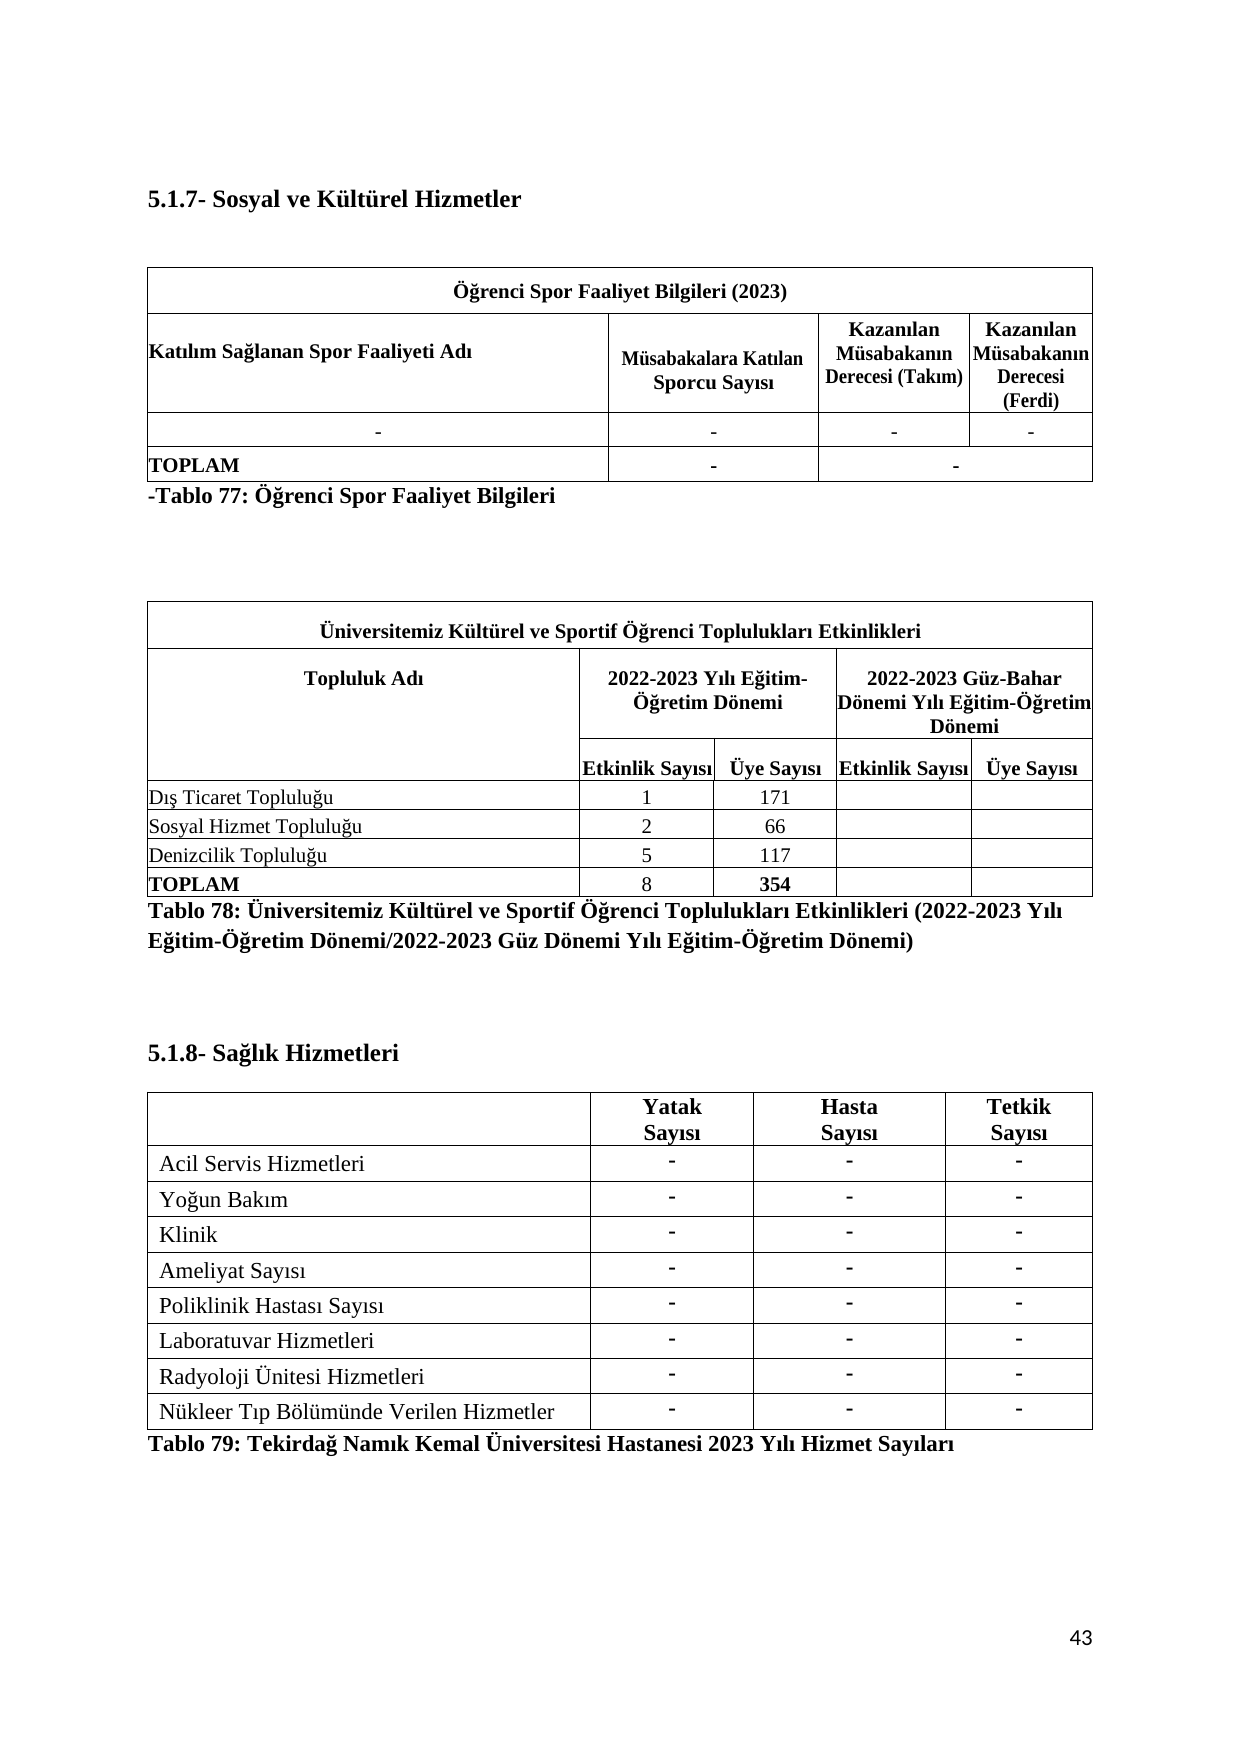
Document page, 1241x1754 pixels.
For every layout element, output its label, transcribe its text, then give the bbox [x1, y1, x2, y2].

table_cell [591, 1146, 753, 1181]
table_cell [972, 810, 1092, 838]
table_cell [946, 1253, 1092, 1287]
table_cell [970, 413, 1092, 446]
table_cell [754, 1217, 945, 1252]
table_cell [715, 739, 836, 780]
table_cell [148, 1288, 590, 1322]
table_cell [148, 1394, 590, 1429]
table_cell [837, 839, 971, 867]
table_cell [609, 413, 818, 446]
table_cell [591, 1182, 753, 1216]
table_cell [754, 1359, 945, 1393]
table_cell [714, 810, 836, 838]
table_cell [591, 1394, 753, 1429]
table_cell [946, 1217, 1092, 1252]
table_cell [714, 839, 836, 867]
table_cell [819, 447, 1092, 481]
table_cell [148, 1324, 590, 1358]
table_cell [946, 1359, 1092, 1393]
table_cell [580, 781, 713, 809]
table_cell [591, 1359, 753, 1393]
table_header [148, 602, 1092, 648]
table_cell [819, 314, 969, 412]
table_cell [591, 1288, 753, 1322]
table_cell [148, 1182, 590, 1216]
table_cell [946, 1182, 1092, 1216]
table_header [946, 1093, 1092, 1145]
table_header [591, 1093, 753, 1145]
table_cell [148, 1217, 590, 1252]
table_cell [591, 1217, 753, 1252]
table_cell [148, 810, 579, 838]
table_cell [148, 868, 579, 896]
text 5.1.8- Sağlık Hizmetleri [148, 1038, 1092, 1067]
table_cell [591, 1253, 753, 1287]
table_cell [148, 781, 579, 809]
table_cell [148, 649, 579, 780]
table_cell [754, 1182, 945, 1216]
text Tablo 78: Üniversitemiz Kültürel ve Sportif Öğrenci Toplulukları Etkinlikleri (2022-2023 Yılı Eğitim-Öğretim Dönemi/2022-2023 Güz Dönemi Yılı Eğitim-Öğretim Dönemi) [148, 897, 1092, 954]
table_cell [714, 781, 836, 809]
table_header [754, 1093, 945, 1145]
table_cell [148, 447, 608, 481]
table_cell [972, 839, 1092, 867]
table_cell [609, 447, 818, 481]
text -Tablo 77: Öğrenci Spor Faaliyet Bilgileri [148, 482, 1092, 508]
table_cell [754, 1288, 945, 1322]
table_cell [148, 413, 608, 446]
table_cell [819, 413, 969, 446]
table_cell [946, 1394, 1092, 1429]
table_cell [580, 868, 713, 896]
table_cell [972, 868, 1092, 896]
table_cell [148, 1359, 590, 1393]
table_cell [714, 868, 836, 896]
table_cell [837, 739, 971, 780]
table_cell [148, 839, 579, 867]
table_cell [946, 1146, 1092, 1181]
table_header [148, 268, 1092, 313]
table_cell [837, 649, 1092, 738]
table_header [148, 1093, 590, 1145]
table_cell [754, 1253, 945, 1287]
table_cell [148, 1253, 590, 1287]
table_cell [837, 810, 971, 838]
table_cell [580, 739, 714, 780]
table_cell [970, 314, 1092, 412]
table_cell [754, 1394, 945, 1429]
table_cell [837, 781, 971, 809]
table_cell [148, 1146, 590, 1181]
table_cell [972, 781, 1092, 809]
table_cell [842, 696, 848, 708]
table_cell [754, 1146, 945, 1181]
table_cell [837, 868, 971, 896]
text Tablo 79: Tekirdağ Namık Kemal Üniversitesi Hastanesi 2023 Yılı Hizmet Sayıları [148, 1430, 1092, 1456]
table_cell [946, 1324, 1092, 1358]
text 5.1.7- Sosyal ve Kültürel Hizmetler [148, 184, 1092, 213]
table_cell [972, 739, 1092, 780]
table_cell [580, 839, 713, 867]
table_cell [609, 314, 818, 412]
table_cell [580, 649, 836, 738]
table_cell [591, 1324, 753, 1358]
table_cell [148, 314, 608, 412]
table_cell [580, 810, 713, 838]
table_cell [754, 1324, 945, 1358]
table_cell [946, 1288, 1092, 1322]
